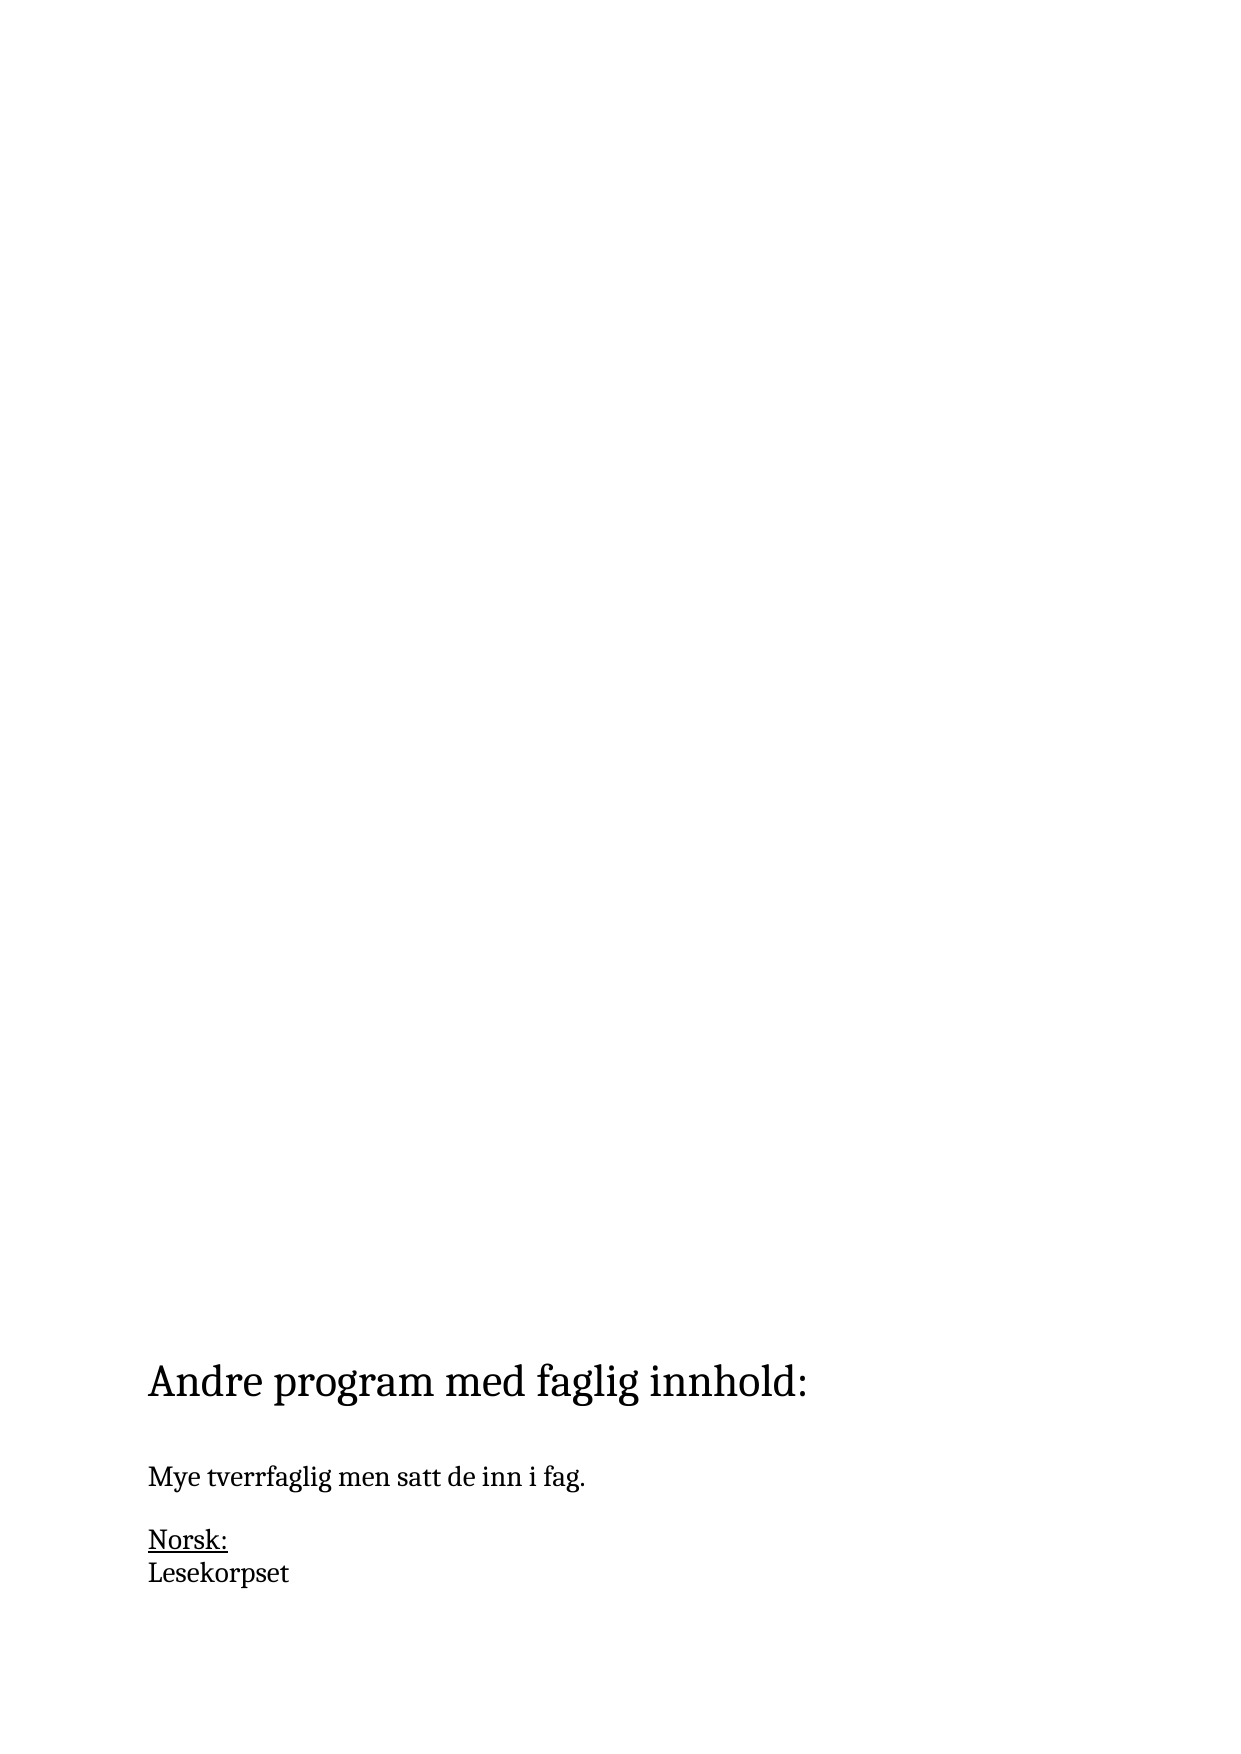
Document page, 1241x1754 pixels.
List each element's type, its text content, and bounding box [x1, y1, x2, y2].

text Lesekorpset [148, 1556, 1093, 1590]
text Mye tverrfaglig men satt de inn i fag. [148, 1461, 1093, 1494]
text Andre program med faglig innhold: [148, 1355, 1093, 1408]
text Norsk: [148, 1523, 1093, 1556]
